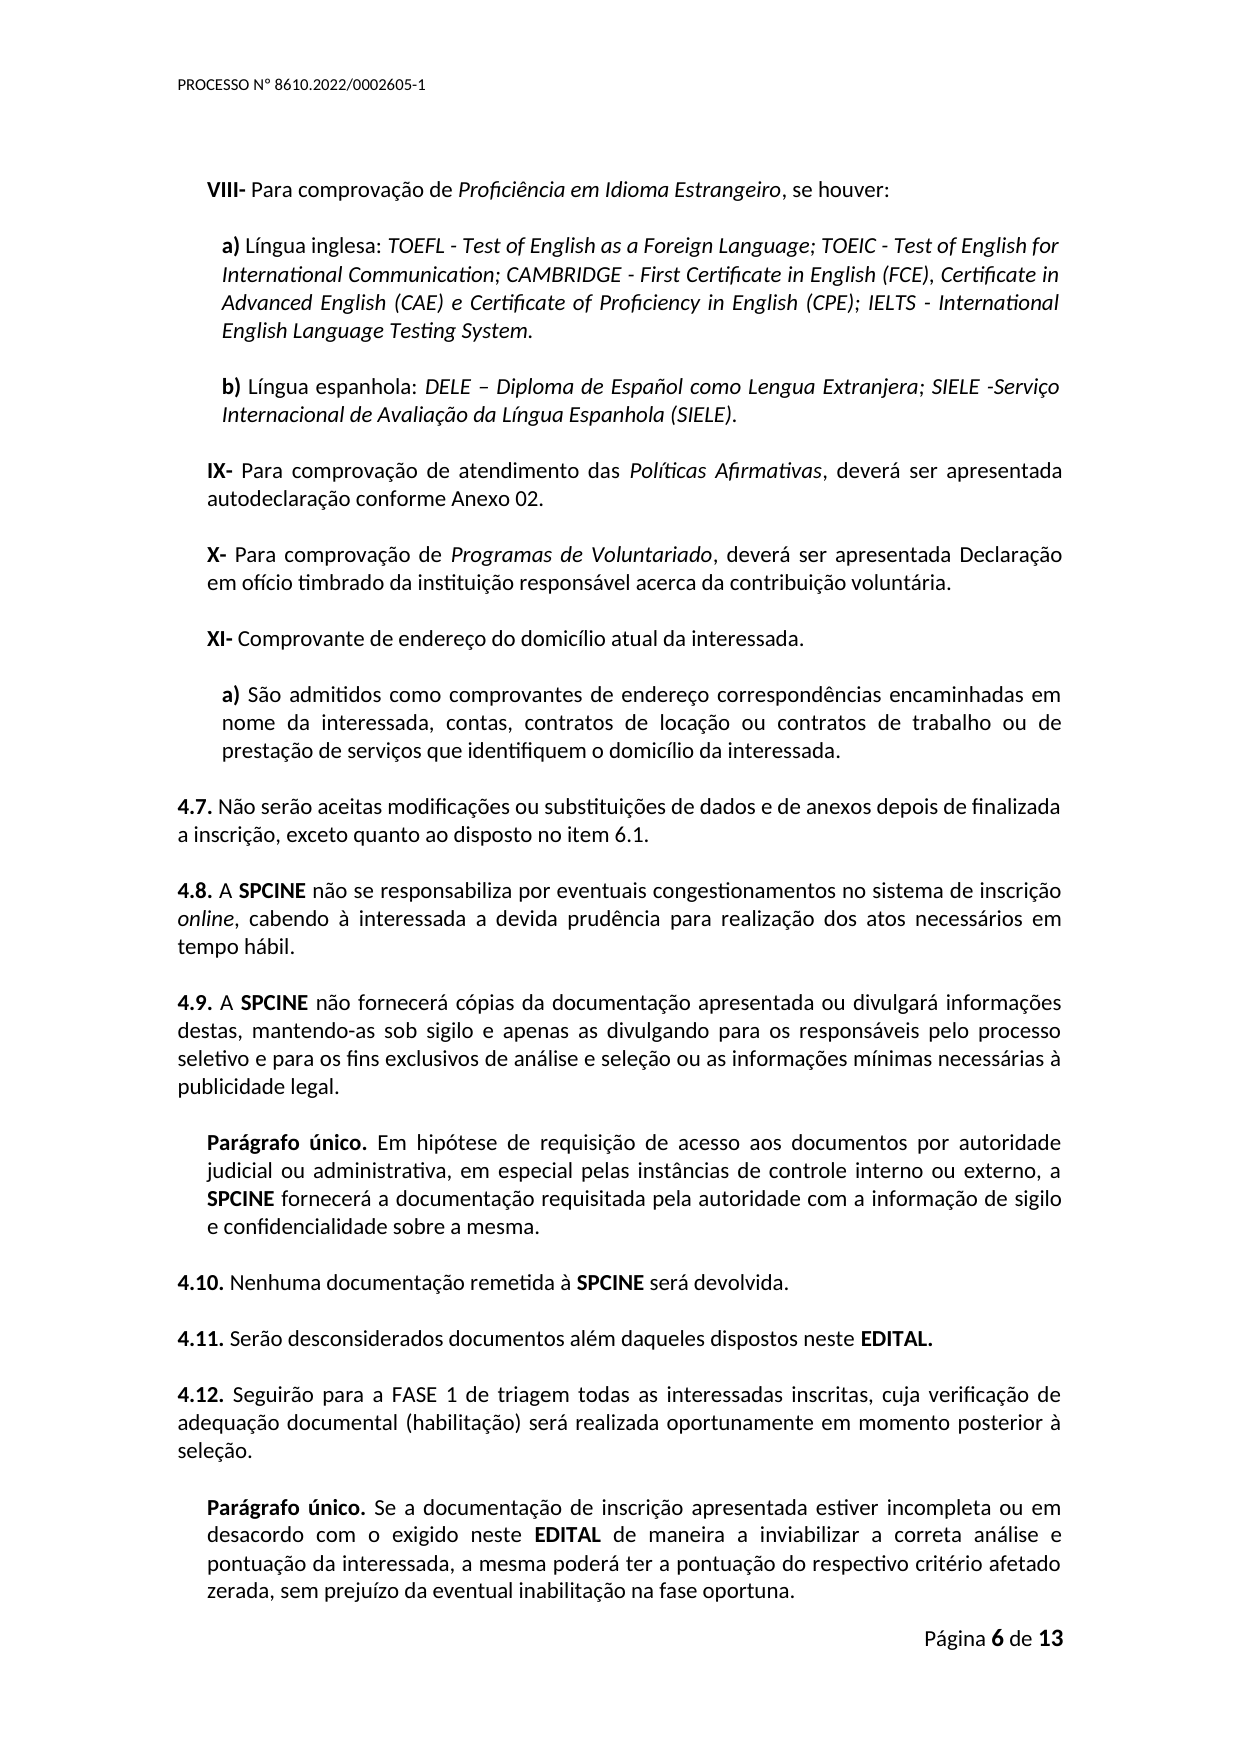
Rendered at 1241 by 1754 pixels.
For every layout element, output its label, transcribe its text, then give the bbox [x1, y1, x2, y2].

text X- Para comprovação de Programas de Voluntariado, deverá ser apresentada Declaração em ofício timbrado da instituição responsável acerca da contribuição voluntária. [207, 540, 1063, 596]
text 4.10. Nenhuma documentação remetida à SPCINE será devolvida. [177, 1268, 1063, 1296]
text b) Língua espanhola: DELE – Diploma de Español como Lengua Extranjera; SIELE -Serviço Internacional de Avaliação da Língua Espanhola (SIELE). [222, 372, 1063, 428]
text 4.11. Serão desconsiderados documentos além daqueles dispostos neste EDITAL. [177, 1324, 1063, 1352]
text VIII- Para comprovação de Proficiência em Idioma Estrangeiro, se houver: [207, 176, 1063, 204]
text XI- Comprovante de endereço do domicílio atual da interessada. [207, 624, 1063, 652]
text IX- Para comprovação de atendimento das Políticas Afirmativas, deverá ser apresentada autodeclaração conforme Anexo 02. [207, 456, 1063, 512]
text a) Língua inglesa: TOEFL - Test of English as a Foreign Language; TOEIC - Test of English for International Communication; CAMBRIDGE - First Certificate in English (FCE), Certificate in Advanced English (CAE) e Certificate of Proficiency in English (CPE); IELTS - International English Language Testing System. [222, 232, 1063, 344]
text 4.12. Seguirão para a FASE 1 de triagem todas as interessadas inscritas, cuja verificação de adequação documental (habilitação) será realizada oportunamente em momento posterior à seleção. [177, 1381, 1063, 1464]
text Parágrafo único. Se a documentação de inscrição apresentada estiver incompleta ou em desacordo com o exigido neste EDITAL de maneira a inviabilizar a correta análise e pontuação da interessada, a mesma poderá ter a pontuação do respectivo critério afetado zerada, sem prejuízo da eventual inabilitação na fase oportuna. [207, 1493, 1063, 1605]
text Parágrafo único. Em hipótese de requisição de acesso aos documentos por autoridade judicial ou administrativa, em especial pelas instâncias de controle interno ou externo, a SPCINE fornecerá a documentação requisitada pela autoridade com a informação de sigilo e confidencialidade sobre a mesma. [207, 1128, 1063, 1240]
text 4.9. A SPCINE não fornecerá cópias da documentação apresentada ou divulgará informações destas, mantendo-as sob sigilo e apenas as divulgando para os responsáveis pelo processo seletivo e para os fins exclusivos de análise e seleção ou as informações mínimas necessárias à publicidade legal. [177, 988, 1063, 1100]
text 4.7. Não serão aceitas modificações ou substituições de dados e de anexos depois de finalizada a inscrição, exceto quanto ao disposto no item 6.1. [177, 792, 1063, 848]
text a) São admitidos como comprovantes de endereço correspondências encaminhadas em nome da interessada, contas, contratos de locação ou contratos de trabalho ou de prestação de serviços que identifiquem o domicílio da interessada. [222, 680, 1063, 764]
text 4.8. A SPCINE não se responsabiliza por eventuais congestionamentos no sistema de inscrição online, cabendo à interessada a devida prudência para realização dos atos necessários em tempo hábil. [177, 876, 1063, 960]
